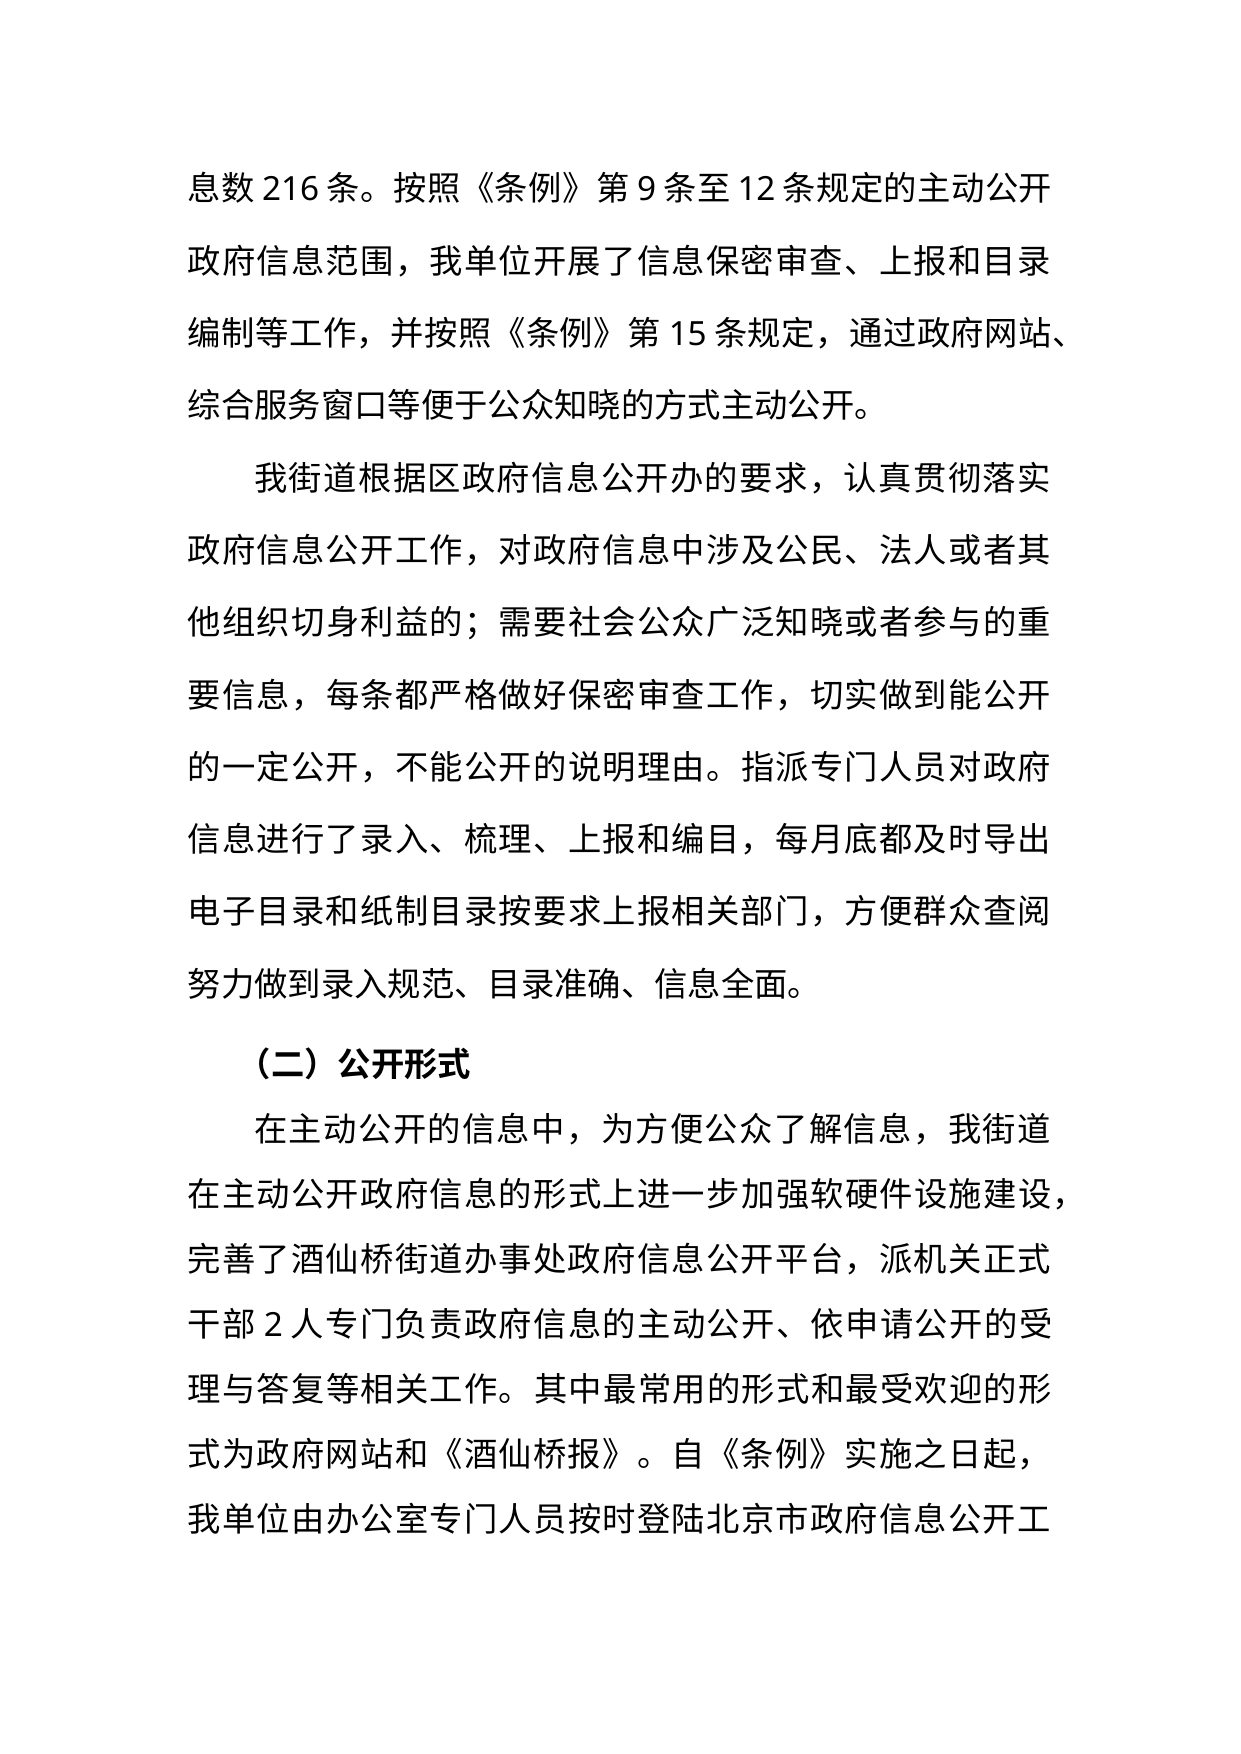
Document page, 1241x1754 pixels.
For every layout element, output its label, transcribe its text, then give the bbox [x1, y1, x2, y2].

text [187, 1095, 1053, 1550]
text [187, 162, 1053, 427]
text 我街道根据区政府信息公开办的要求，认真贯彻落实政府信息公开工作，对政府信息中涉及公民、法人或者其他组织切身利益的；需要社会公众广泛知晓或者参与的重要信息，每条都严格做好保密审查工作，切实做到能公开的一定公开，不能公开的说明理由。指派专门人员对政府信息进行了录入、梳理、上报和编目，每月底都及时导出电子目录和纸制目录按要求上报相关部门，方便群众查阅，努力做到录入规范、目录准确、信息全面。 [187, 452, 1053, 1006]
text （二）公开形式 [187, 1030, 1053, 1095]
